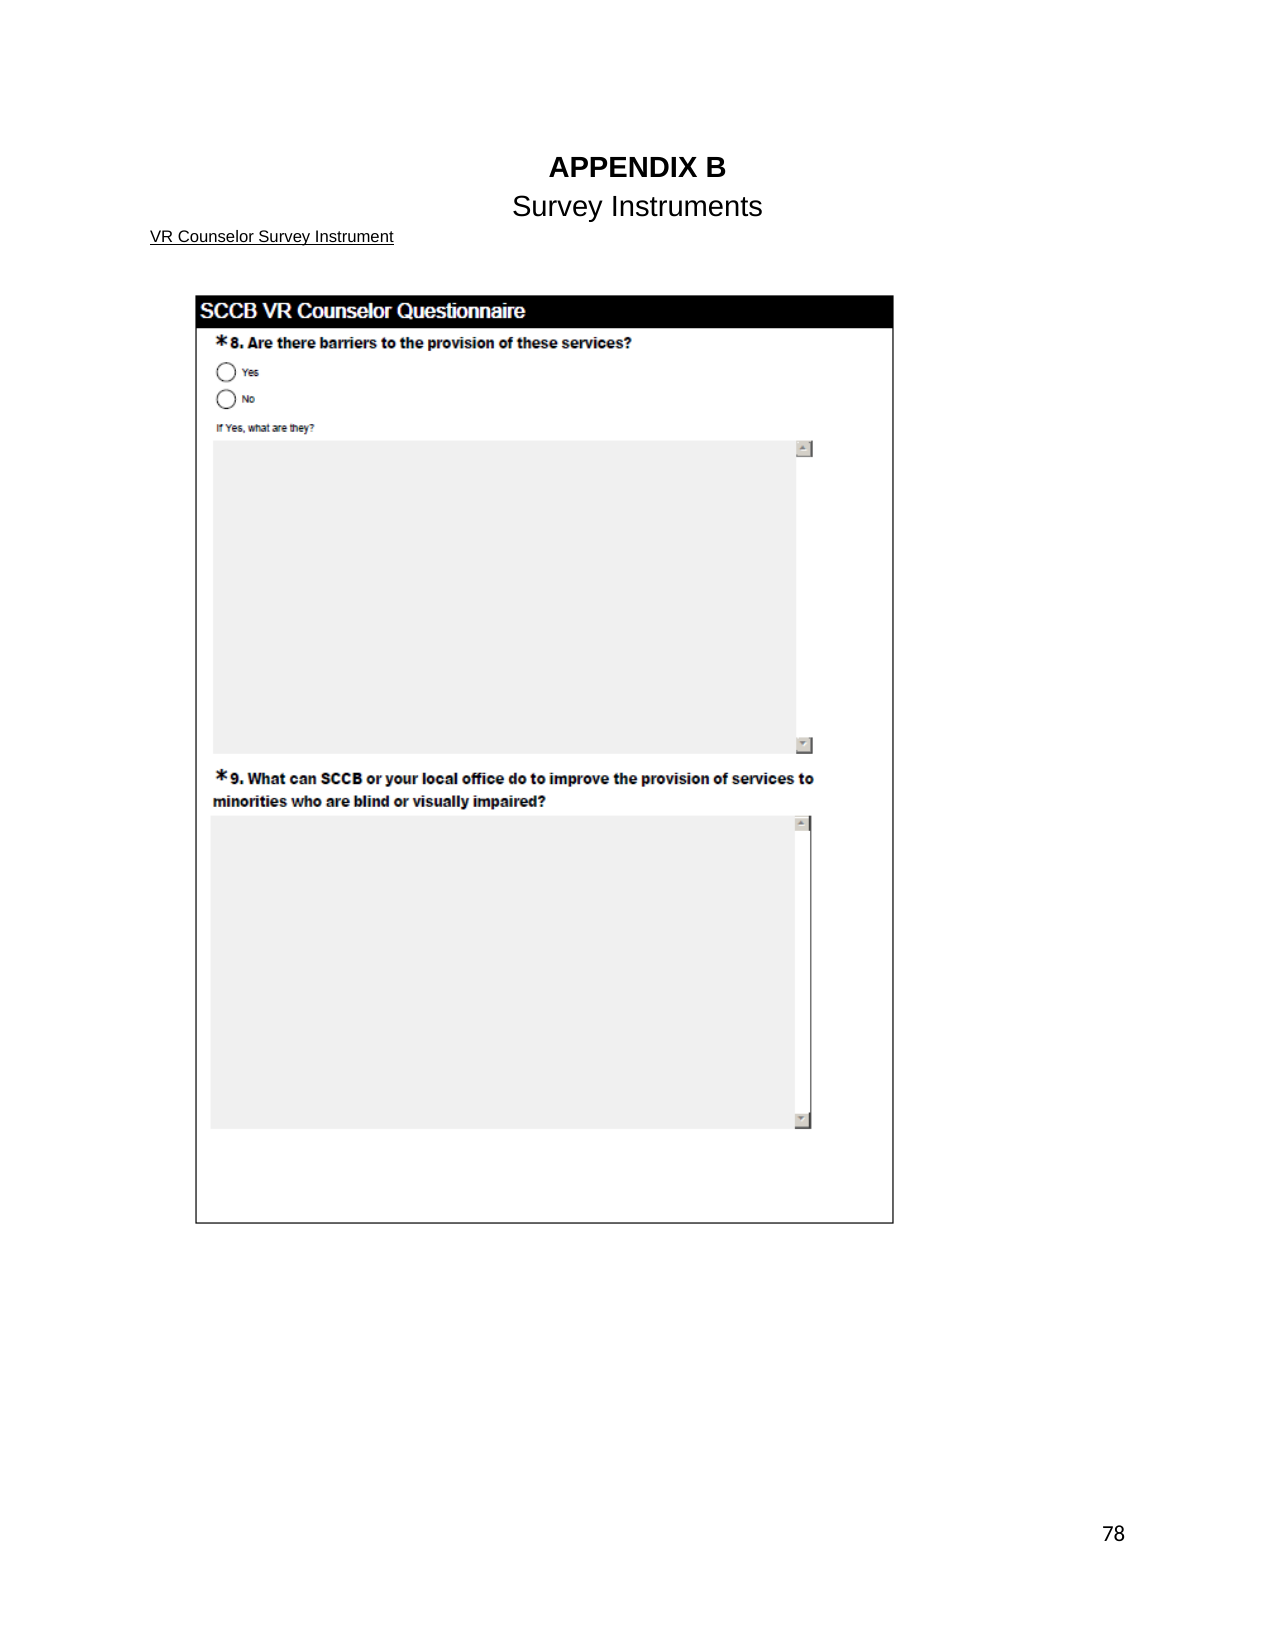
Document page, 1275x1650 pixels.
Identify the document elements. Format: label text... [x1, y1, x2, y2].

text VR Counselor Survey Instrument [150, 227, 1125, 1266]
text APPENDIX B [150, 150, 1125, 183]
text Survey Instruments [150, 188, 1125, 222]
